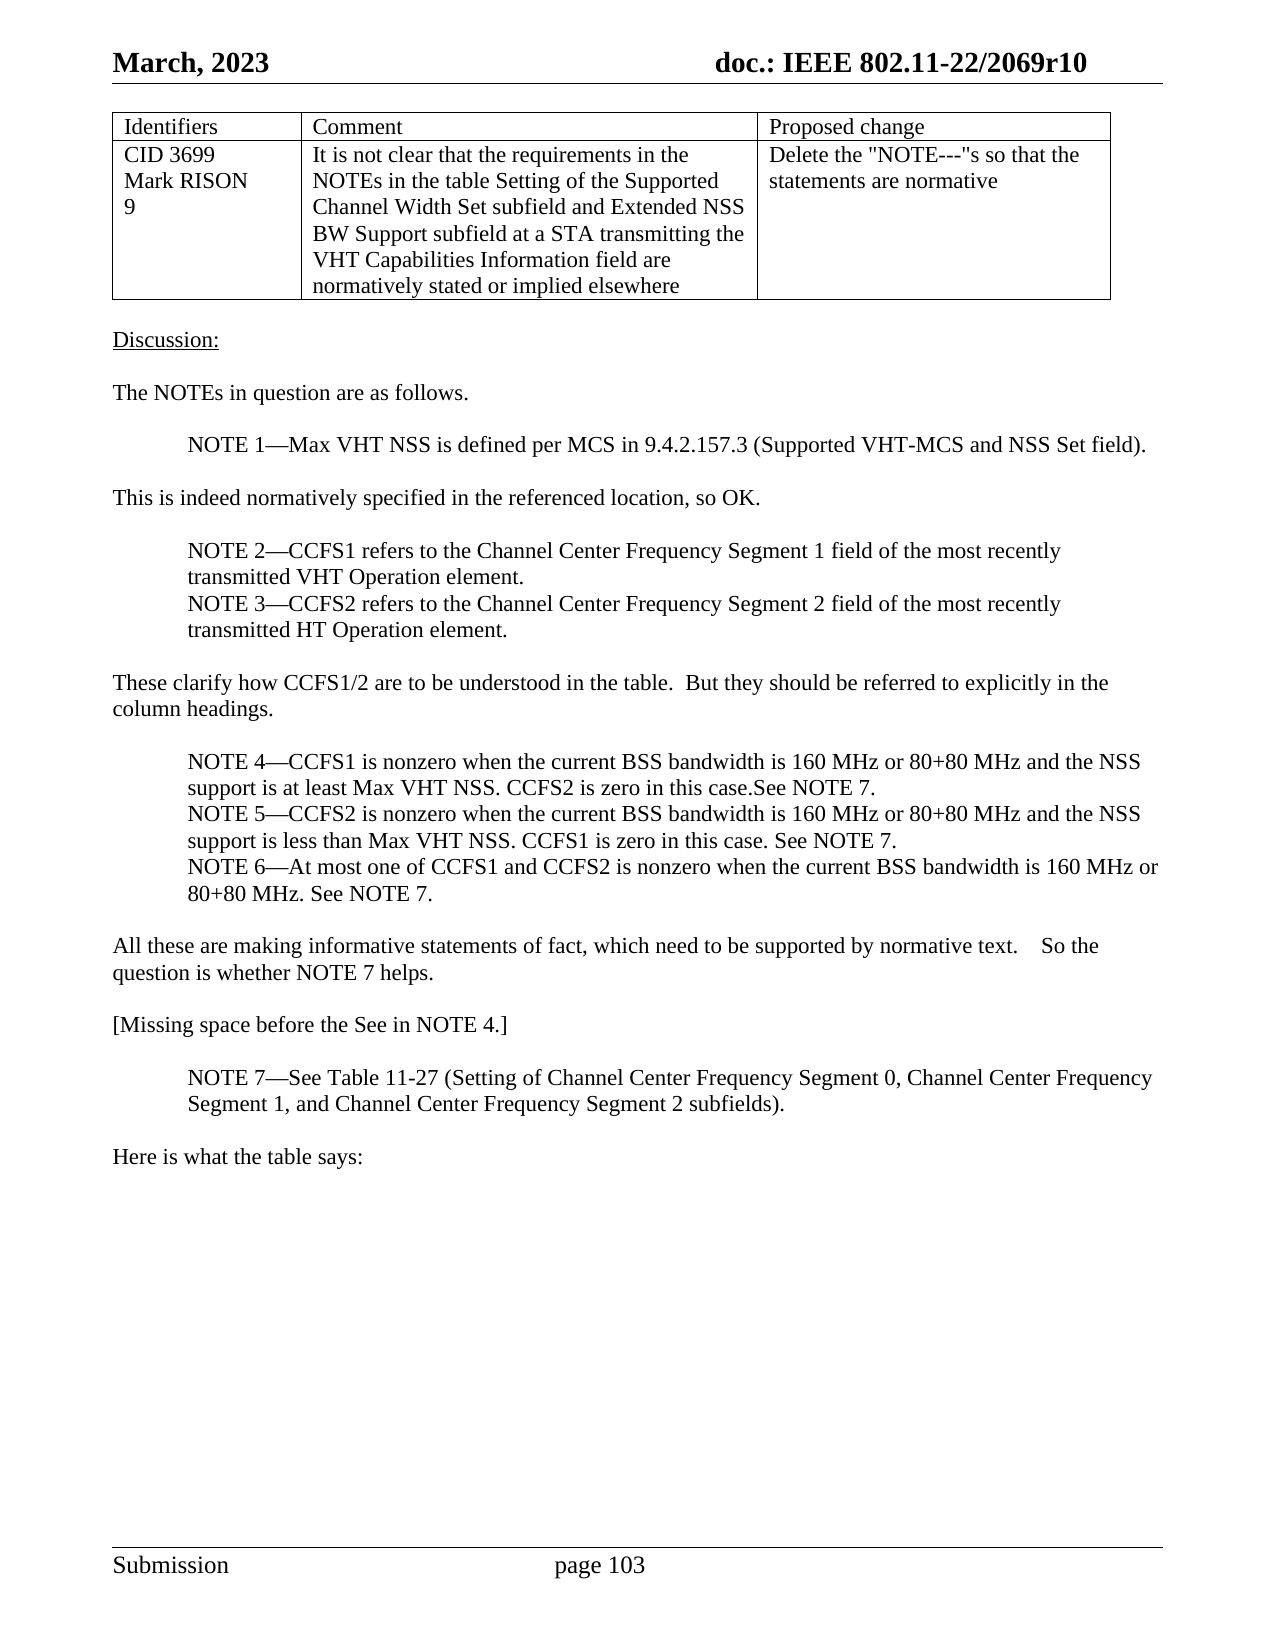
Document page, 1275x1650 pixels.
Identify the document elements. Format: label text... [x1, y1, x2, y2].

text Here is what the table says: [112, 1143, 1163, 1169]
text NOTE 1—Max VHT NSS is defined per MCS in 9.4.2.157.3 (Supported VHT-MCS and NSS Set field). [112, 432, 1163, 458]
text All these are making informative statements of fact, which need to be supported by normative text. So the question is whether NOTE 7 helps. [112, 932, 1163, 985]
text NOTE 5—CCFS2 is nonzero when the current BSS bandwidth is 160 MHz or 80+80 MHz and the NSS support is less than Max VHT NSS. CCFS1 is zero in this case. See NOTE 7. [187, 801, 1163, 853]
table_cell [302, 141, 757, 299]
text [Missing space before the See in NOTE 4.] [112, 1011, 1163, 1038]
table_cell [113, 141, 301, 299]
text These clarify how CCFS1/2 are to be understood in the table. But they should be referred to explicitly in the column headings. [112, 669, 1163, 721]
text NOTE 4—CCFS1 is nonzero when the current BSS bandwidth is 160 MHz or 80+80 MHz and the NSS support is at least Max VHT NSS. CCFS2 is zero in this case.See NOTE 7. [187, 748, 1163, 801]
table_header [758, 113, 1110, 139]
text The NOTEs in question are as follows. [112, 379, 1163, 405]
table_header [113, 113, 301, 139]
text This is indeed normatively specified in the referenced location, so OK. [112, 484, 1163, 511]
text NOTE 7—See Table 11-27 (Setting of Channel Center Frequency Segment 0, Channel Center Frequency Segment 1, and Channel Center Frequency Segment 2 subfields). [187, 1064, 1163, 1117]
text NOTE 6—At most one of CCFS1 and CCFS2 is nonzero when the current BSS bandwidth is 160 MHz or 80+80 MHz. See NOTE 7. [187, 853, 1163, 906]
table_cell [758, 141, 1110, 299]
text NOTE 2—CCFS1 refers to the Channel Center Frequency Segment 1 field of the most recently transmitted VHT Operation element. [187, 537, 1163, 590]
text NOTE 3—CCFS2 refers to the Channel Center Frequency Segment 2 field of the most recently transmitted HT Operation element. [187, 590, 1163, 642]
text Discussion: [112, 326, 1163, 352]
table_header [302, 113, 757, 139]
